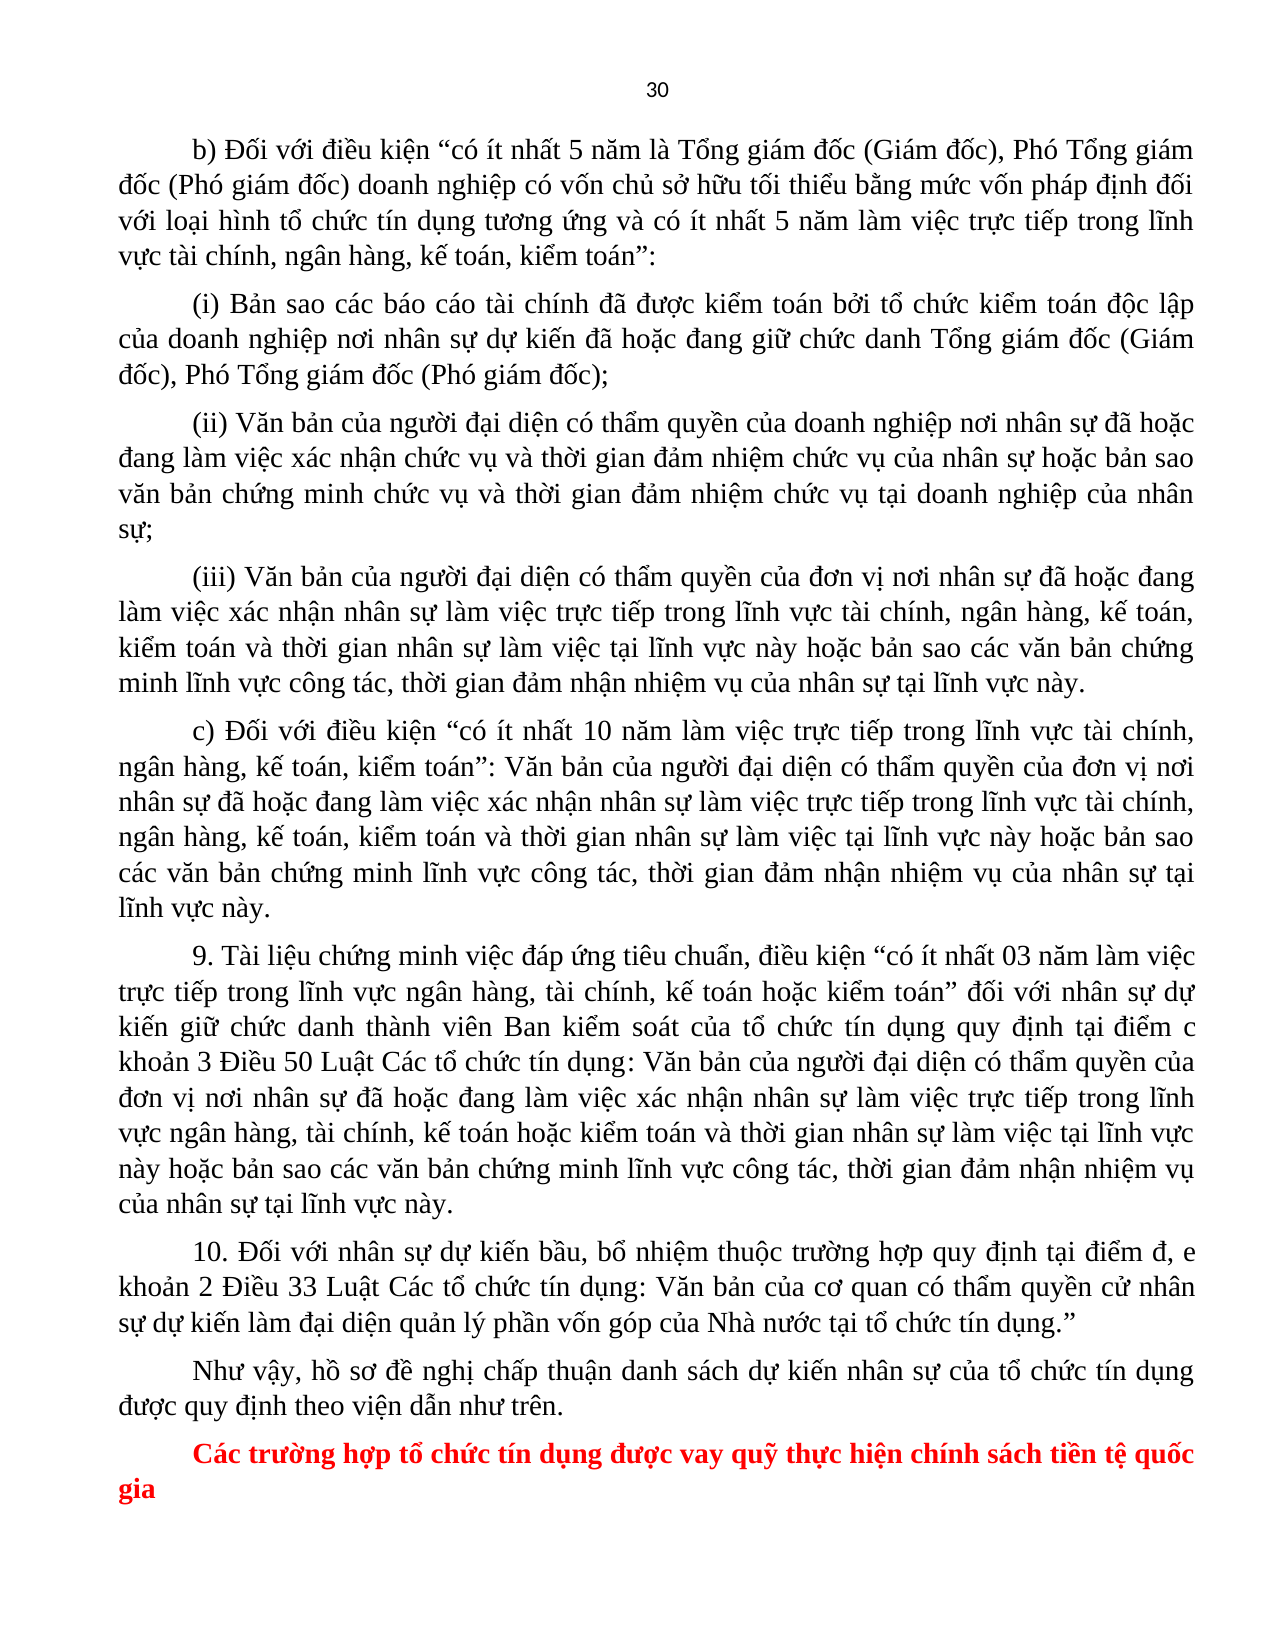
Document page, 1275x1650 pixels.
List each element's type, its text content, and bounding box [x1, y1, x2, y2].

text 9. Tài liệu chứng minh việc đáp ứng tiêu chuẩn, điều kiện “có ít nhất 03 năm làm việc trực tiếp trong lĩnh vực ngân hàng, tài chính, kế toán hoặc kiểm toán” đối với nhân sự dự kiến giữ chức danh thành viên Ban kiểm soát của tổ chức tín dụng quy định tại điểm c khoản 3 Điều 50 Luật Các tổ chức tín dụng: Văn bản của người đại diện có thẩm quyền của đơn vị nơi nhân sự đã hoặc đang làm việc xác nhận nhân sự làm việc trực tiếp trong lĩnh vực ngân hàng, tài chính, kế toán hoặc kiểm toán và thời gian nhân sự làm việc tại lĩnh vực này hoặc bản sao các văn bản chứng minh lĩnh vực công tác, thời gian đảm nhận nhiệm vụ của nhân sự tại lĩnh vực này. [118, 937, 1196, 1221]
text 10. Đối với nhân sự dự kiến bầu, bổ nhiệm thuộc trường hợp quy định tại điểm đ, e khoản 2 Điều 33 Luật Các tổ chức tín dụng: Văn bản của cơ quan có thẩm quyền cử nhân sự dự kiến làm đại diện quản lý phần vốn góp của Nhà nước tại tổ chức tín dụng.” [118, 1233, 1196, 1339]
text Như vậy, hồ sơ đề nghị chấp thuận danh sách dự kiến nhân sự của tổ chức tín dụng được quy định theo viện dẫn như trên. [118, 1352, 1196, 1423]
text Các trường hợp tổ chức tín dụng được vay quỹ thực hiện chính sách tiền tệ quốc gia [118, 1435, 1196, 1506]
text (i) Bản sao các báo cáo tài chính đã được kiểm toán bởi tổ chức kiểm toán độc lập của doanh nghiệp nơi nhân sự dự kiến đã hoặc đang giữ chức danh Tổng giám đốc (Giám đốc), Phó Tổng giám đốc (Phó giám đốc); [118, 285, 1196, 391]
text (iii) Văn bản của người đại diện có thẩm quyền của đơn vị nơi nhân sự đã hoặc đang làm việc xác nhận nhân sự làm việc trực tiếp trong lĩnh vực tài chính, ngân hàng, kế toán, kiểm toán và thời gian nhân sự làm việc tại lĩnh vực này hoặc bản sao các văn bản chứng minh lĩnh vực công tác, thời gian đảm nhận nhiệm vụ của nhân sự tại lĩnh vực này. [118, 558, 1196, 700]
text b) Đối với điều kiện “có ít nhất 5 năm là Tổng giám đốc (Giám đốc), Phó Tổng giám đốc (Phó giám đốc) doanh nghiệp có vốn chủ sở hữu tối thiểu bằng mức vốn pháp định đối với loại hình tổ chức tín dụng tương ứng và có ít nhất 5 năm làm việc trực tiếp trong lĩnh vực tài chính, ngân hàng, kế toán, kiểm toán”: [118, 131, 1196, 273]
text c) Đối với điều kiện “có ít nhất 10 năm làm việc trực tiếp trong lĩnh vực tài chính, ngân hàng, kế toán, kiểm toán”: Văn bản của người đại diện có thẩm quyền của đơn vị nơi nhân sự đã hoặc đang làm việc xác nhận nhân sự làm việc trực tiếp trong lĩnh vực tài chính, ngân hàng, kế toán, kiểm toán và thời gian nhân sự làm việc tại lĩnh vực này hoặc bản sao các văn bản chứng minh lĩnh vực công tác, thời gian đảm nhận nhiệm vụ của nhân sự tại lĩnh vực này. [118, 712, 1196, 925]
text (ii) Văn bản của người đại diện có thẩm quyền của doanh nghiệp nơi nhân sự đã hoặc đang làm việc xác nhận chức vụ và thời gian đảm nhiệm chức vụ của nhân sự hoặc bản sao văn bản chứng minh chức vụ và thời gian đảm nhiệm chức vụ tại doanh nghiệp của nhân sự; [118, 404, 1196, 546]
